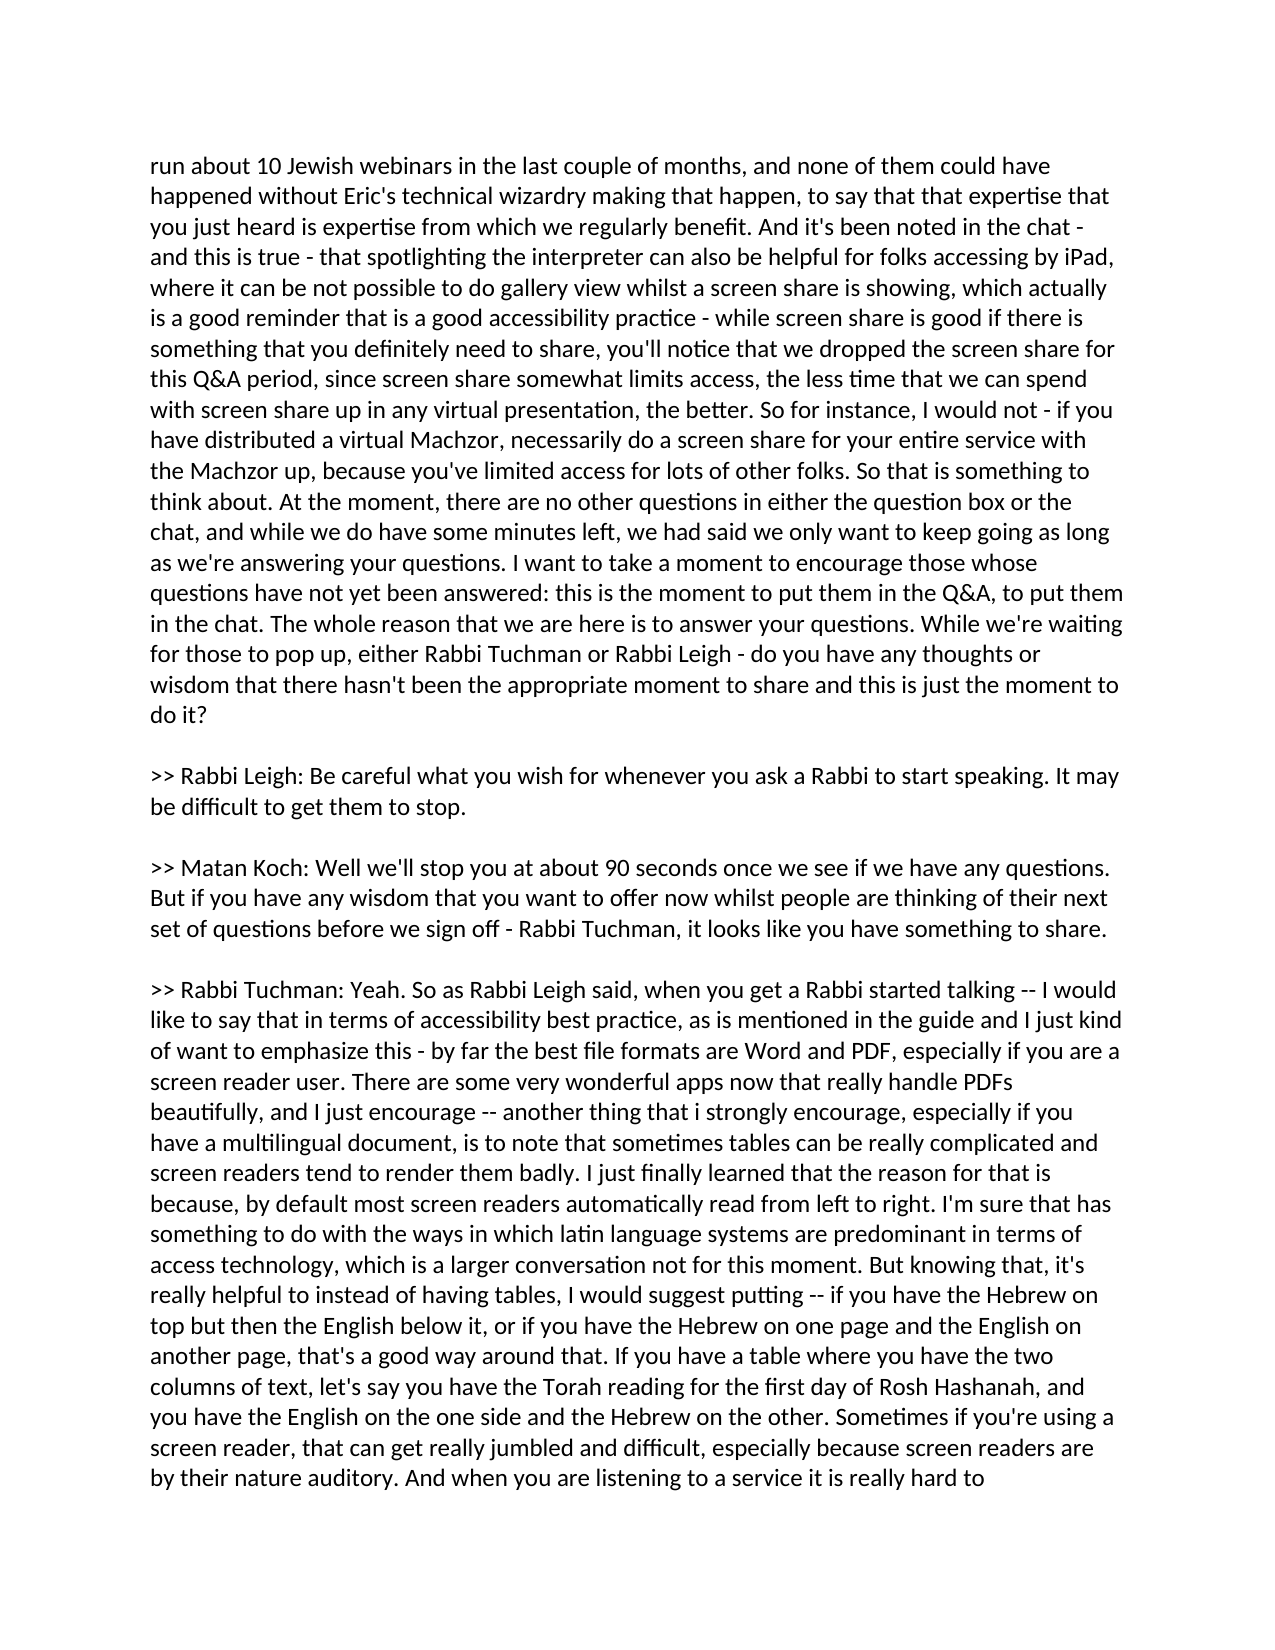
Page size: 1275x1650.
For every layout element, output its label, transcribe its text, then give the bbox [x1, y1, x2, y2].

text >> Rabbi Leigh: Be careful what you wish for whenever you ask a Rabbi to start speaking. It may be difficult to get them to stop. [150, 760, 1125, 821]
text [150, 150, 1125, 730]
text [150, 974, 1125, 1493]
text >> Matan Koch: Well we'll stop you at about 90 seconds once we see if we have any questions. But if you have any wisdom that you want to offer now whilst people are thinking of their next set of questions before we sign off - Rabbi Tuchman, it looks like you have something to share. [150, 852, 1125, 943]
